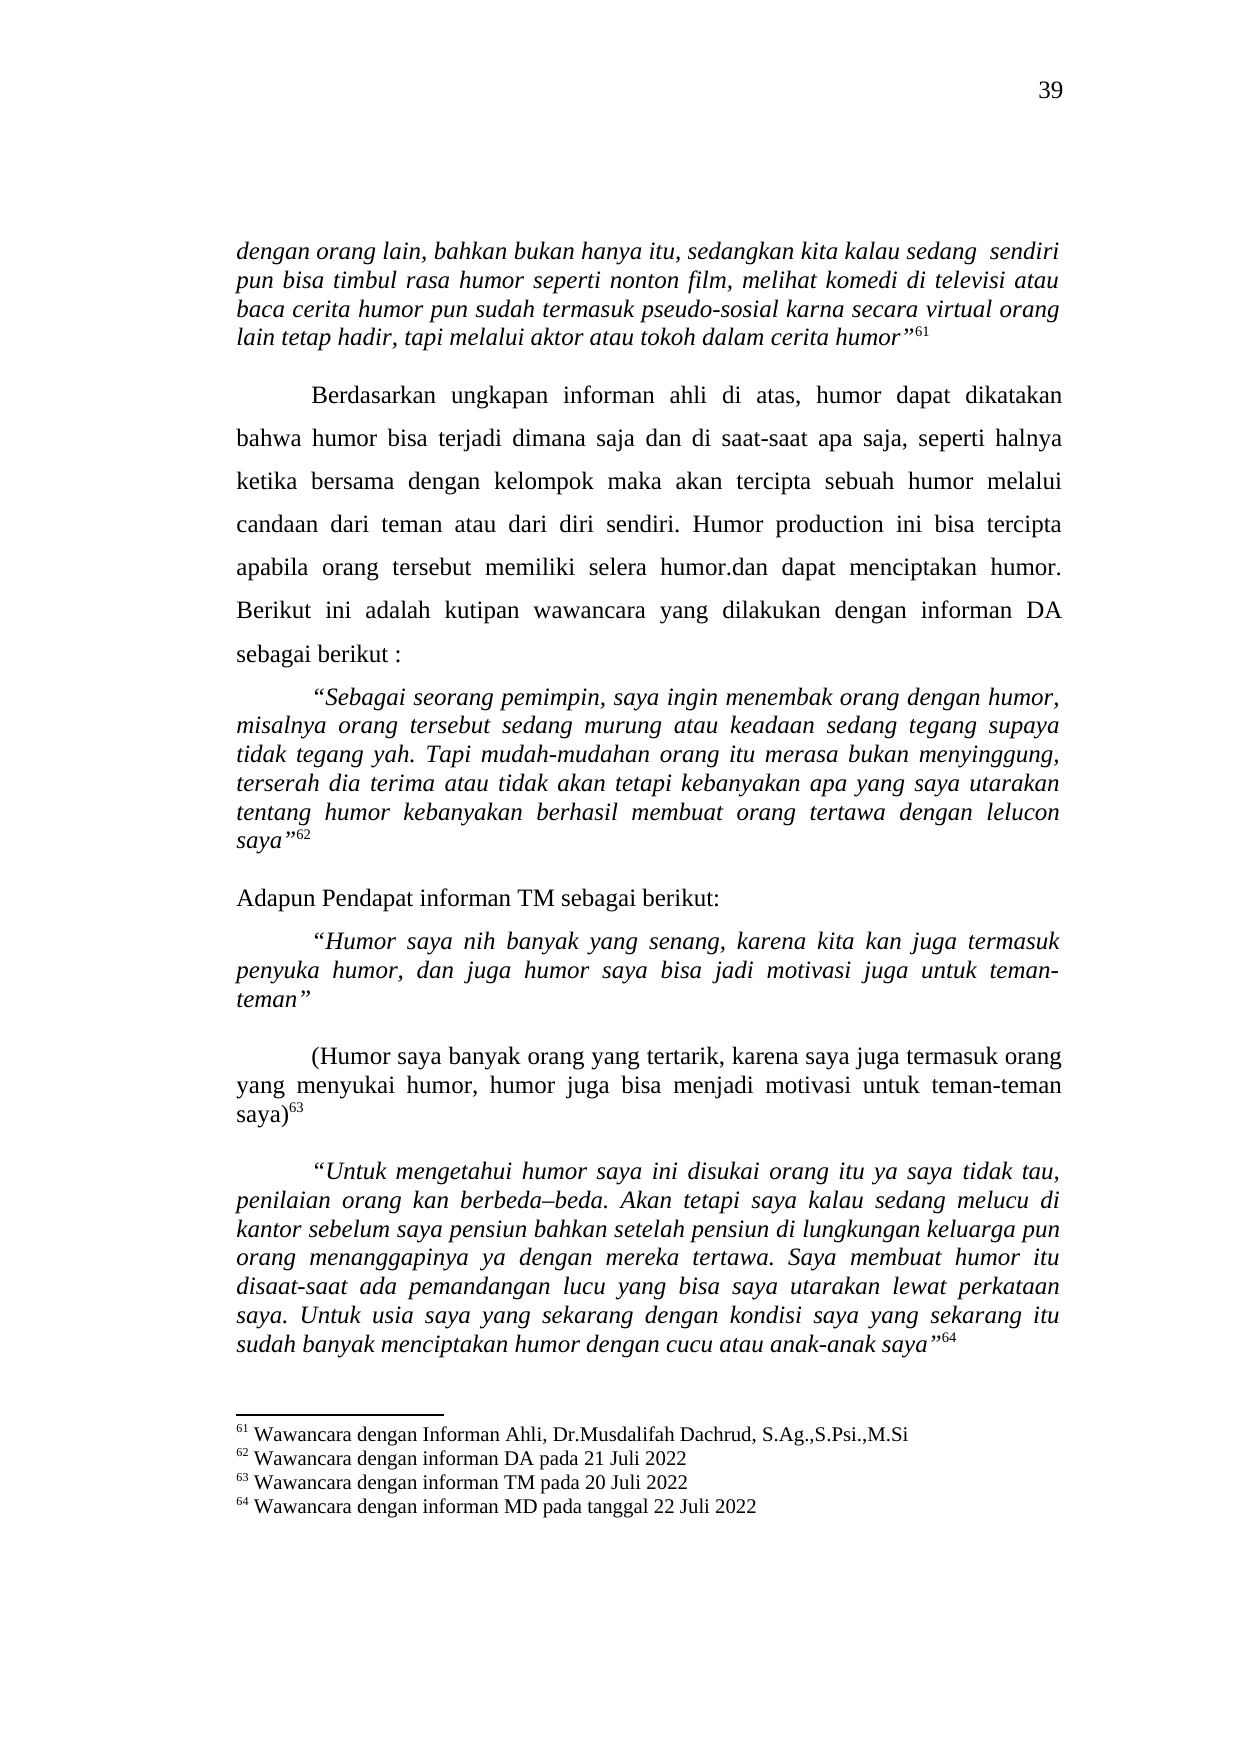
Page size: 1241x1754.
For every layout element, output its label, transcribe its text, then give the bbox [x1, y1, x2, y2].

text (Humor saya banyak orang yang tertarik, karena saya juga termasuk orang yang menyukai humor, humor juga bisa menjadi motivasi untuk teman-teman saya) [236, 1041, 1063, 1127]
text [236, 236, 1063, 351]
text Berdasarkan ungkapan informan ahli di atas, humor dapat dikatakan bahwa humor bisa terjadi dimana saja dan di saat-saat apa saja, seperti halnya ketika bersama dengan kelompok maka akan tercipta sebuah humor melalui candaan dari teman atau dari diri sendiri. Humor production ini bisa tercipta apabila orang tersebut memiliki selera humor.dan dapat menciptakan humor. Berikut ini adalah kutipan wawancara yang dilakukan dengan informan DA sebagai berikut : [236, 380, 1063, 667]
text Adapun Pendapat informan TM sebagai berikut: [236, 883, 1063, 912]
text “Sebagai seorang pemimpin, saya ingin menembak orang dengan humor, misalnya orang tersebut sedang murung atau keadaan sedang tegang supaya tidak tegang yah. Tapi mudah-mudahan orang itu merasa bukan menyinggung, terserah dia terima atau tidak akan tetapi kebanyakan apa yang saya utarakan tentang humor kebanyakan berhasil membuat orang tertawa dengan lelucon saya” [236, 682, 1063, 854]
text “Humor saya nih banyak yang senang, karena kita kan juga termasuk penyuka humor, dan juga humor saya bisa jadi motivasi juga untuk teman-teman” [236, 926, 1063, 1012]
text “Untuk mengetahui humor saya ini disukai orang itu ya saya tidak tau, penilaian orang kan berbeda–beda. Akan tetapi saya kalau sedang melucu di kantor sebelum saya pensiun bahkan setelah pensiun di lungkungan keluarga pun orang menanggapinya ya dengan mereka tertawa. Saya membuat humor itu disaat-saat ada pemandangan lucu yang bisa saya utarakan lewat perkataan saya. Untuk usia saya yang sekarang dengan kondisi saya yang sekarang itu sudah banyak menciptakan humor dengan cucu atau anak-anak saya” [236, 1156, 1063, 1357]
